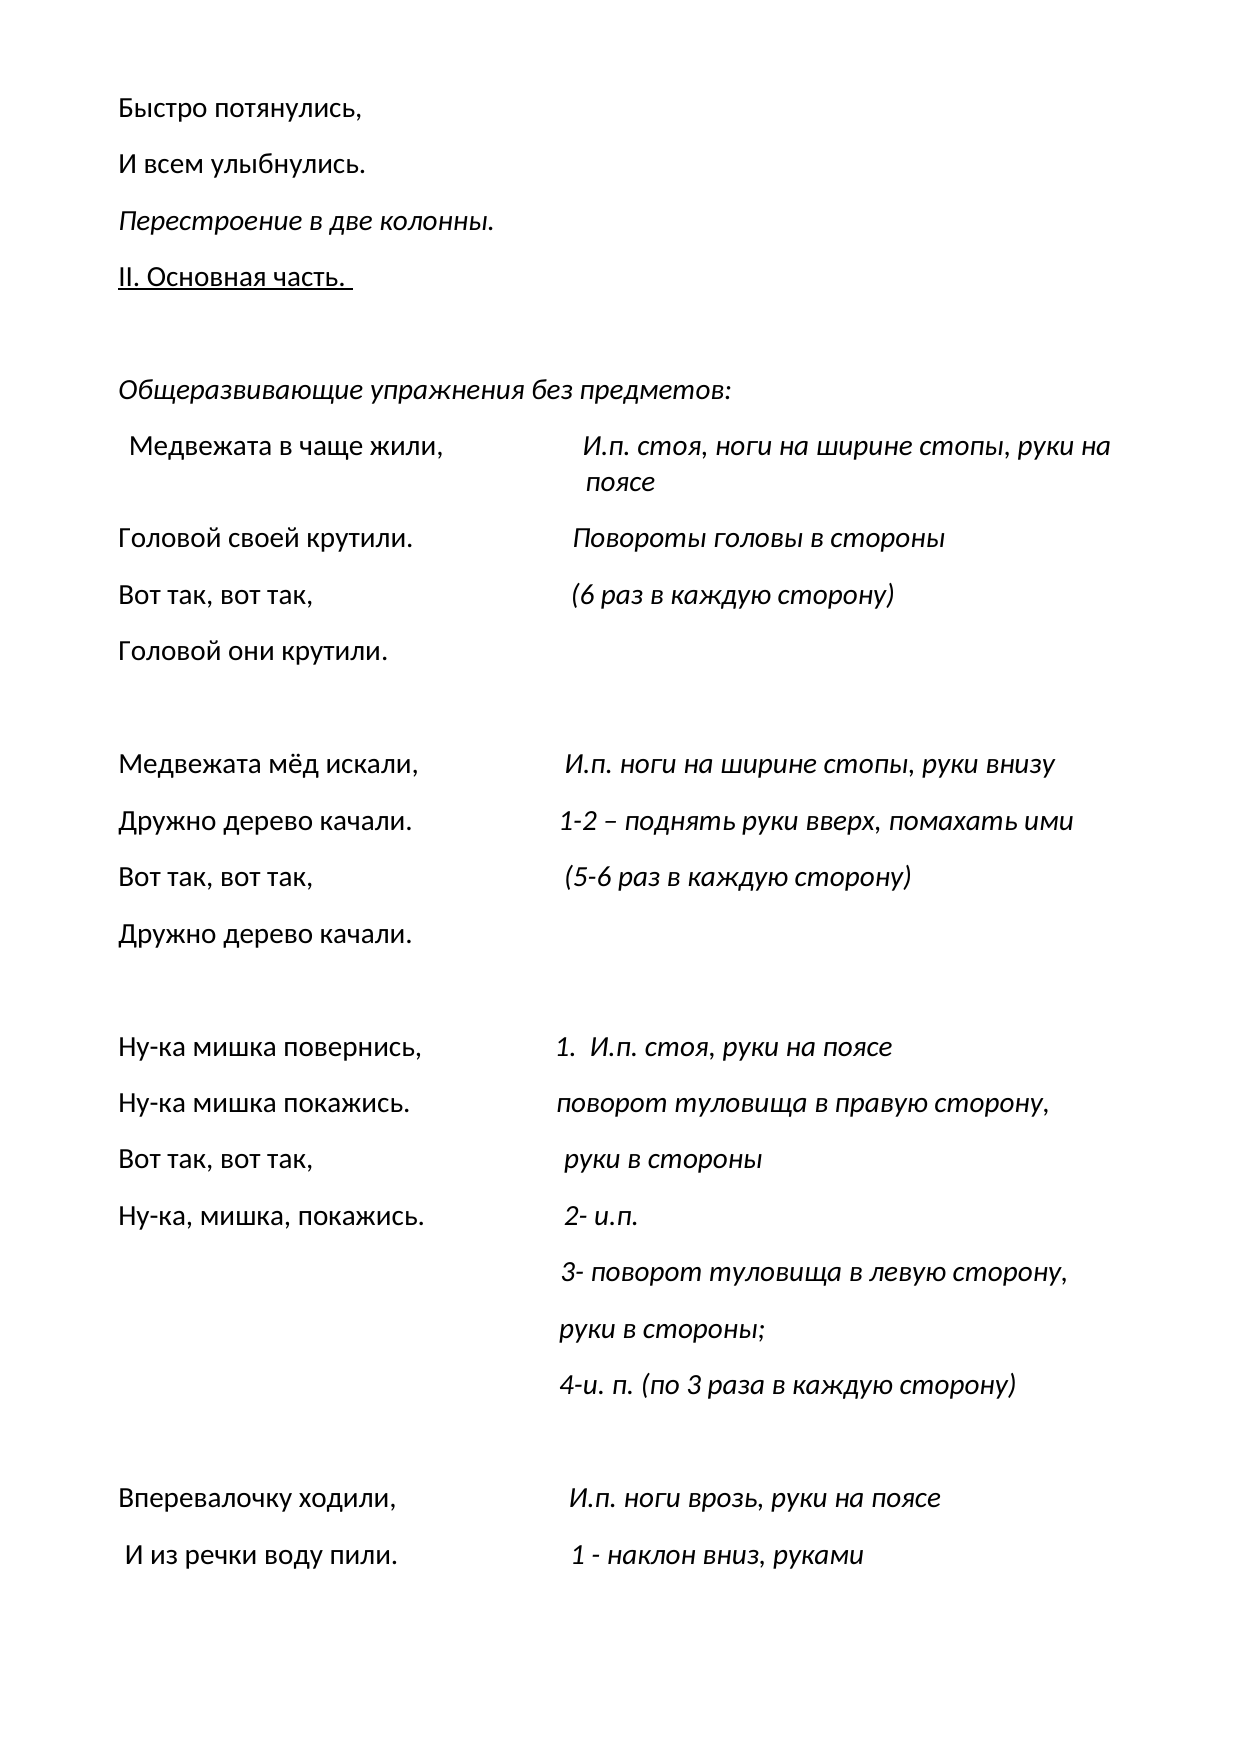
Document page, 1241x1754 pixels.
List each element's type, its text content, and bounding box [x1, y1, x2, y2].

text Ну-ка мишка повернись, 1. И.п. стоя, руки на поясе [118, 1028, 1122, 1063]
text Головой они крутили. [118, 632, 1122, 668]
text руки в стороны; [118, 1310, 1122, 1346]
text II. Основная часть. [118, 258, 1122, 294]
text Вот так, вот так, (5-6 раз в каждую сторону) [118, 858, 1122, 894]
text 3- поворот туловища в левую сторону, [118, 1253, 1122, 1289]
text Ну-ка, мишка, покажись. 2- и.п. [118, 1197, 1122, 1233]
text И из речки воду пили. 1 - наклон вниз, руками [118, 1536, 1122, 1571]
text Дружно дерево качали. [118, 915, 1122, 950]
text Медвежата в чаще жили, И.п. стоя, ноги на ширине стопы, руки на поясе [118, 427, 1122, 499]
text 4-и. п. (по 3 раза в каждую сторону) [118, 1366, 1122, 1402]
text Дружно дерево качали. 1-2 – поднять руки вверх, помахать ими [118, 802, 1122, 837]
text Головой своей крутили. Повороты головы в стороны [118, 519, 1122, 555]
text Общеразвивающие упражнения без предметов: [118, 371, 1122, 407]
text И всем улыбнулись. [118, 145, 1122, 181]
text Ну-ка мишка покажись. поворот туловища в правую сторону, [118, 1084, 1122, 1120]
text Быстро потянулись, [118, 89, 1122, 124]
text Вот так, вот так, (6 раз в каждую сторону) [118, 576, 1122, 612]
text Вперевалочку ходили, И.п. ноги врозь, руки на поясе [118, 1479, 1122, 1515]
text Вот так, вот так, руки в стороны [118, 1141, 1122, 1176]
text Медвежата мёд искали, И.п. ноги на ширине стопы, руки внизу [118, 745, 1122, 781]
text Перестроение в две колонны. [118, 202, 1122, 237]
